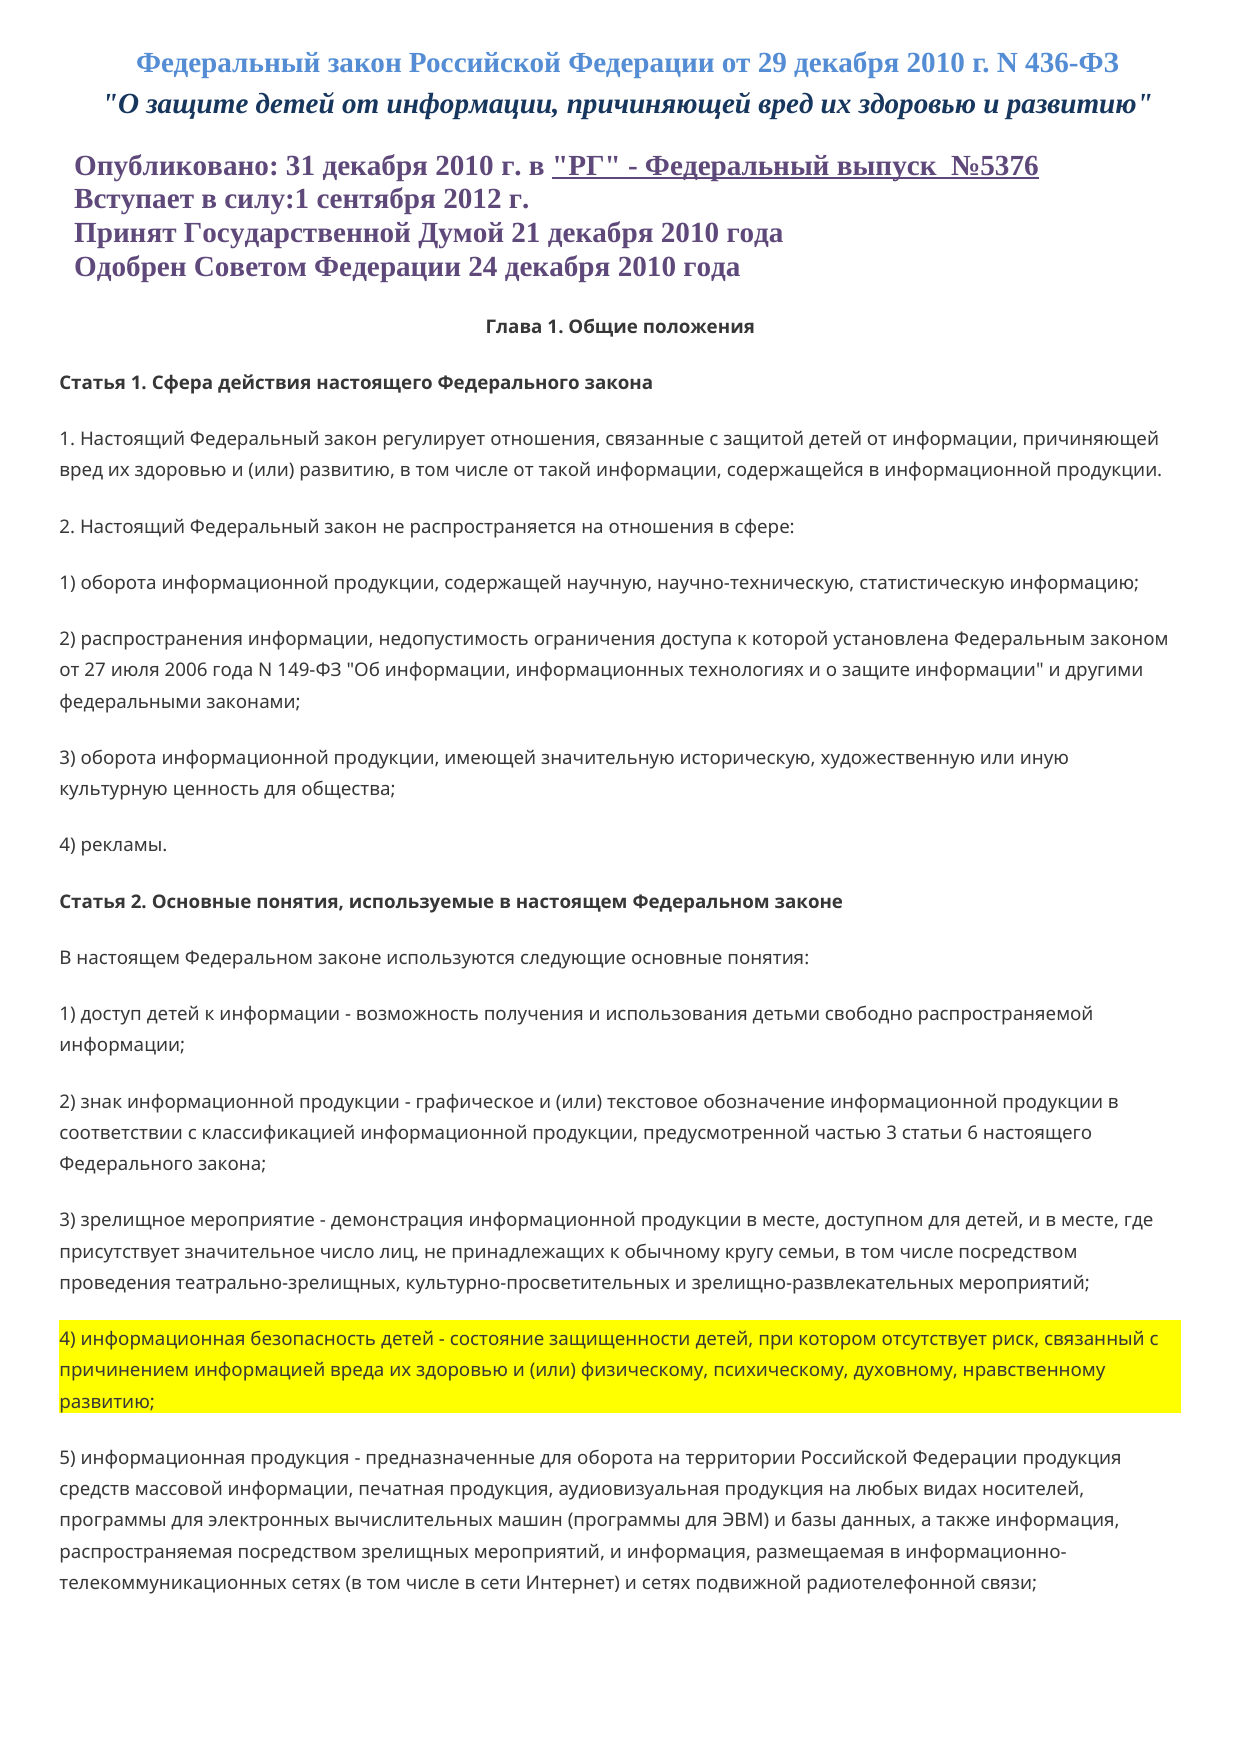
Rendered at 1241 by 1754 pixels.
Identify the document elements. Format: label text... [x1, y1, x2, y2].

text Опубликовано: 31 декабря 2010 г. в "РГ" - Федеральный выпуск №5376 Вступает в силу:1 сентября 2012 г. [74, 148, 1181, 215]
text 3) оборота информационной продукции, имеющей значительную историческую, художественную или иную культурную ценность для общества; [59, 738, 1181, 801]
text 2) распространения информации, недопустимость ограничения доступа к которой установлена Федеральным законом от 27 июля 2006 года N 149-ФЗ "Об информации, информационных технологиях и о защите информации" и другими федеральными законами; [59, 620, 1181, 713]
text "О защите детей от информации, причиняющей вред их здоровью и развитию" [74, 87, 1181, 120]
text 1. Настоящий Федеральный закон регулирует отношения, связанные с защитой детей от информации, причиняющей вред их здоровью и (или) развитию, в том числе от такой информации, содержащейся в информационной продукции. [59, 420, 1181, 482]
text Федеральный закон Российской Федерации от 29 декабря 2010 г. N 436-ФЗ [74, 44, 1181, 79]
text 4) информационная безопасность детей - состояние защищенности детей, при котором отсутствует риск, связанный с причинением информацией вреда их здоровью и (или) физическому, психическому, духовному, нравственному развитию; [59, 1320, 1181, 1413]
text Одобрен Советом Федерации 24 декабря 2010 года [74, 249, 1181, 282]
text Статья 2. Основные понятия, используемые в настоящем Федеральном законе [59, 882, 1181, 913]
text 4) рекламы. [59, 826, 1181, 857]
text Принят Государственной Думой 21 декабря 2010 года [74, 215, 1181, 249]
text 5) информационная продукция - предназначенные для оборота на территории Российской Федерации продукция средств массовой информации, печатная продукция, аудиовизуальная продукция на любых видах носителей, программы для электронных вычислительных машин (программы для ЭВМ) и базы данных, а также информация, распространяемая посредством зрелищных мероприятий, и информация, размещаемая в информационно-телекоммуникационных сетях (в том числе в сети Интернет) и сетях подвижной радиотелефонной связи; [59, 1438, 1181, 1595]
text 2. Настоящий Федеральный закон не распространяется на отношения в сфере: [59, 507, 1181, 538]
text Статья 1. Сфера действия настоящего Федерального закона [59, 363, 1181, 395]
text 1) оборота информационной продукции, содержащей научную, научно-техническую, статистическую информацию; [59, 563, 1181, 595]
text 2) знак информационной продукции - графическое и (или) текстовое обозначение информационной продукции в соответствии с классификацией информационной продукции, предусмотренной частью 3 статьи 6 настоящего Федерального закона; [59, 1082, 1181, 1176]
text Глава 1. Общие положения [59, 307, 1181, 338]
text В настоящем Федеральном законе используются следующие основные понятия: [59, 938, 1181, 970]
text 1) доступ детей к информации - возможность получения и использования детьми свободно распространяемой информации; [59, 995, 1181, 1057]
text 3) зрелищное мероприятие - демонстрация информационной продукции в месте, доступном для детей, и в месте, где присутствует значительное число лиц, не принадлежащих к обычному кругу семьи, в том числе посредством проведения театрально-зрелищных, культурно-просветительных и зрелищно-развлекательных мероприятий; [59, 1201, 1181, 1295]
